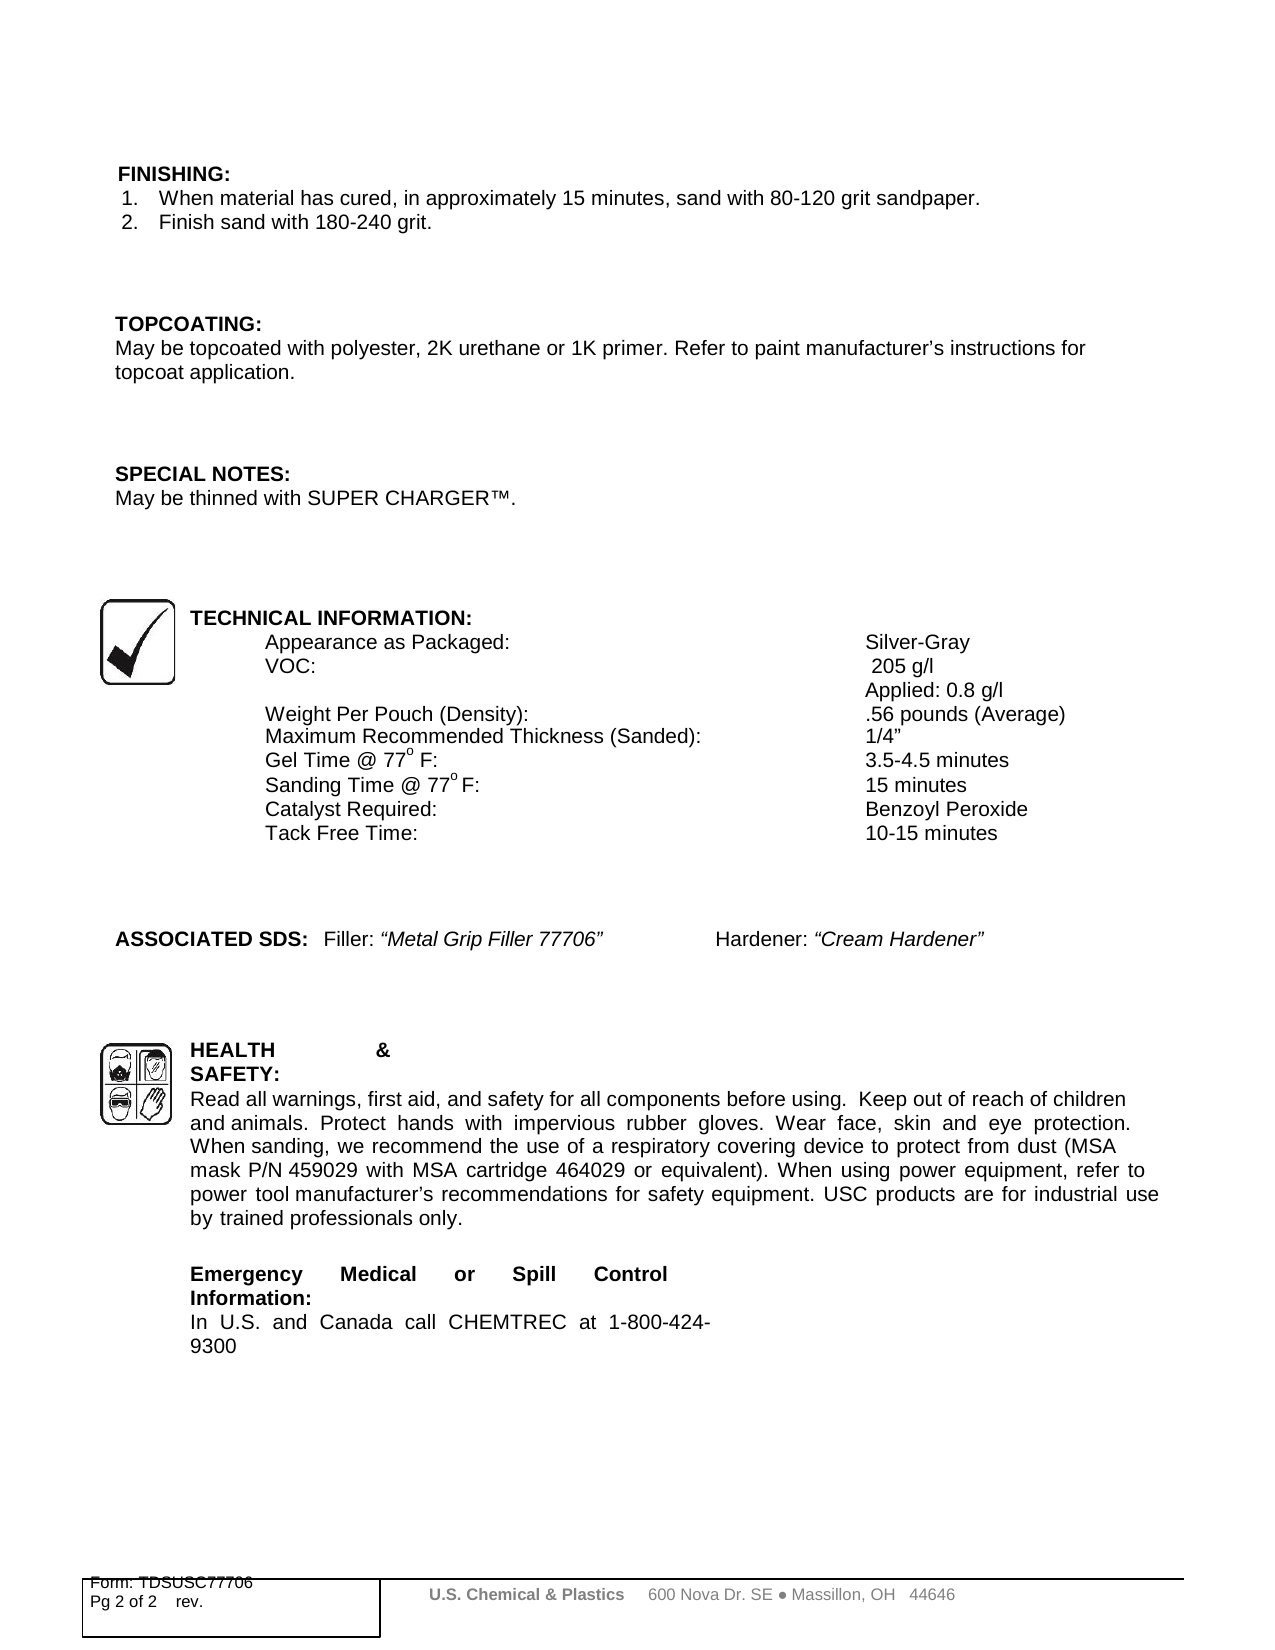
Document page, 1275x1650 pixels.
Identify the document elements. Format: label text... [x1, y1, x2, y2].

text Catalyst Required: Benzoyl Peroxide [265, 797, 1192, 821]
text Gel Time @ 77o F: 3.5-4.5 minutes [265, 748, 1192, 772]
subtitle TECHNICAL INFORMATION: [190, 606, 1192, 629]
text Sanding Time @ 77o F: 15 minutes [265, 772, 1192, 797]
list Finish sand with 180-240 grit. [121, 210, 1192, 234]
text Read all warnings, first aid, and safety for all components before using. Keep out of reach of children and animals. Protect hands with impervious rubber gloves. Wear face, skin and eye protection. When sanding, we recommend the use of a respiratory covering device to protect from dust (MSA mask P/N 459029 with MSA cartridge 464029 or equivalent). When using power equipment, refer to power tool manufacturer’s recommendations for safety equipment. USC products are for industrial use by trained professionals only. [190, 1086, 1161, 1230]
text Appearance as Packaged: Silver-Gray [265, 629, 1192, 653]
text May be topcoated with polyester, 2K urethane or 1K primer. Refer to paint manufacturer’s instructions for topcoat application. [115, 337, 1159, 384]
text May be thinned with SUPER CHARGER™. [115, 486, 1192, 510]
text In U.S. and Canada call CHEMTREC at 1-800-424-9300 [190, 1309, 711, 1357]
subtitle HEALTH & SAFETY: [190, 1038, 390, 1086]
text Tack Free Time: 10-15 minutes [265, 821, 1192, 845]
list When material has cured, in approximately 15 minutes, sand with 80-120 grit sandpaper. [121, 186, 1192, 210]
text Maximum Recommended Thickness (Sanded): 1/4” [265, 725, 1192, 748]
picture [100, 1043, 172, 1125]
subtitle FINISHING: [118, 162, 1192, 186]
text Weight Per Pouch (Density): .56 pounds (Average) [265, 701, 1192, 725]
text VOC: 205 g/l [265, 653, 1192, 677]
text Applied: 0.8 g/l [71, 677, 1003, 701]
subtitle SPECIAL NOTES: [115, 462, 1192, 486]
subtitle Emergency Medical or Spill Control Information: [190, 1261, 668, 1309]
picture [100, 599, 175, 677]
text Pg 2 of 2 rev. [90, 1592, 253, 1611]
text ASSOCIATED SDS: Filler: “Metal Grip Filler 77706” Hardener: “Cream Hardener” [115, 927, 1192, 951]
text Form: TDSUSC77706 [90, 1573, 253, 1592]
subtitle TOPCOATING: [115, 312, 1192, 336]
text U.S. Chemical & Plastics 600 Nova Dr. SE ● Massillon, OH 44646 [429, 1584, 1192, 1604]
